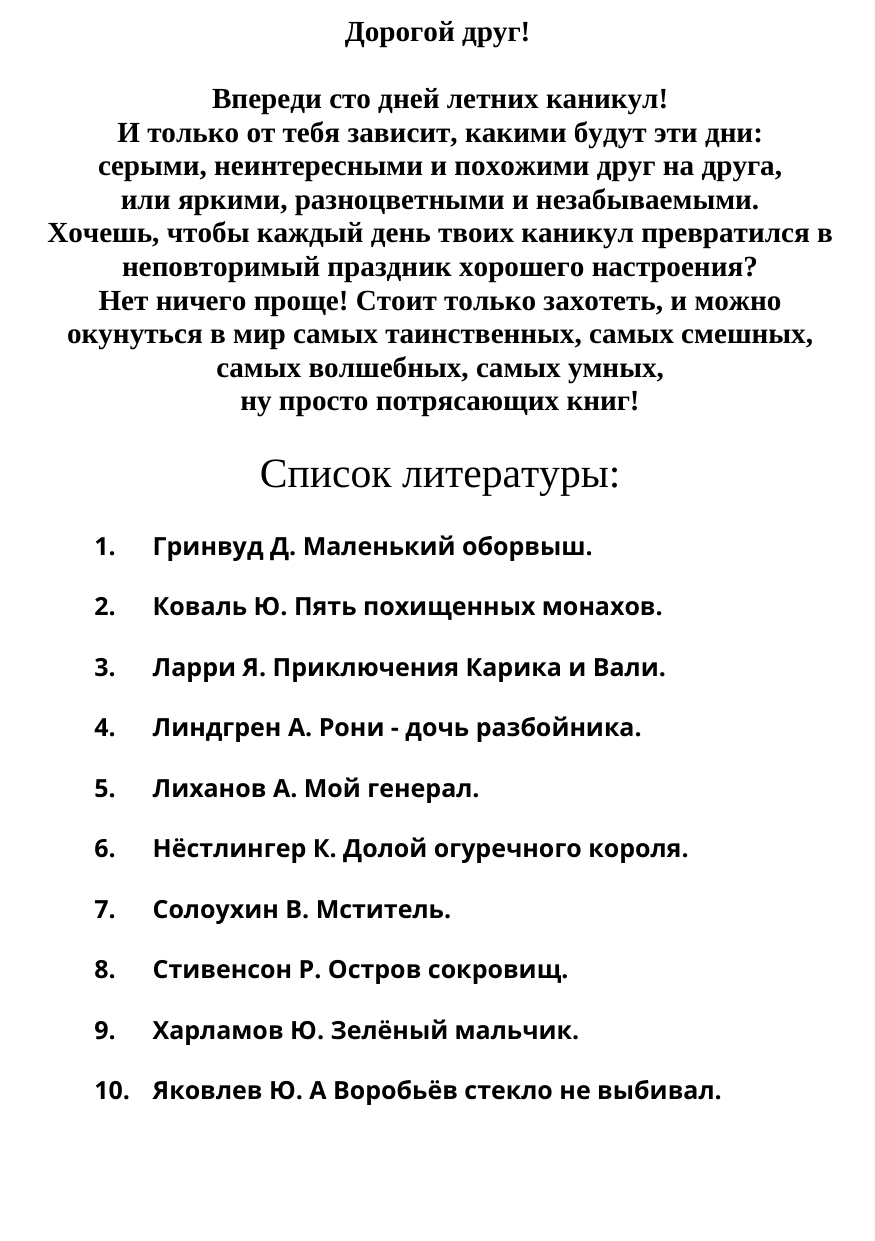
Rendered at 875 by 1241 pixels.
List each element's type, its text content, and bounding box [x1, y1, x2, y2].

list Солоухин В. Мститель. [94, 870, 836, 930]
list Харламов Ю. Зелёный мальчик. [94, 991, 836, 1051]
list Стивенсон Р. Остров сокровищ. [94, 930, 836, 991]
list Коваль Ю. Пять похищенных монахов. [94, 567, 836, 628]
list Нёстлингер К. Долой огуречного короля. [94, 809, 836, 870]
list Лиханов А. Мой генерал. [94, 749, 836, 809]
list Линдгрен А. Рони - дочь разбойника. [94, 688, 836, 749]
text Впереди сто дней летних каникул! [44, 82, 836, 116]
list Ларри Я. Приключения Карика и Вали. [94, 628, 836, 688]
list Гринвуд Д. Маленький оборвыш. [94, 507, 836, 567]
list Яковлев Ю. А Воробьёв стекло не выбивал. [94, 1051, 836, 1112]
text Список литературы: [44, 454, 836, 496]
text И только от тебя зависит, какими будут эти дни: серыми, неинтересными и похожими друг на друга, или яркими, разноцветными и незабываемыми. Хочешь, чтобы каждый день твоих каникул превратился в неповторимый праздник хорошего настроения? [44, 116, 836, 283]
text Нет ничего проще! Стоит только захотеть, и можно окунуться в мир самых таинственных, самых смешных, самых волшебных, самых умных, ну просто потрясающих книг! [44, 283, 836, 417]
text Дорогой друг! [344, 18, 531, 47]
